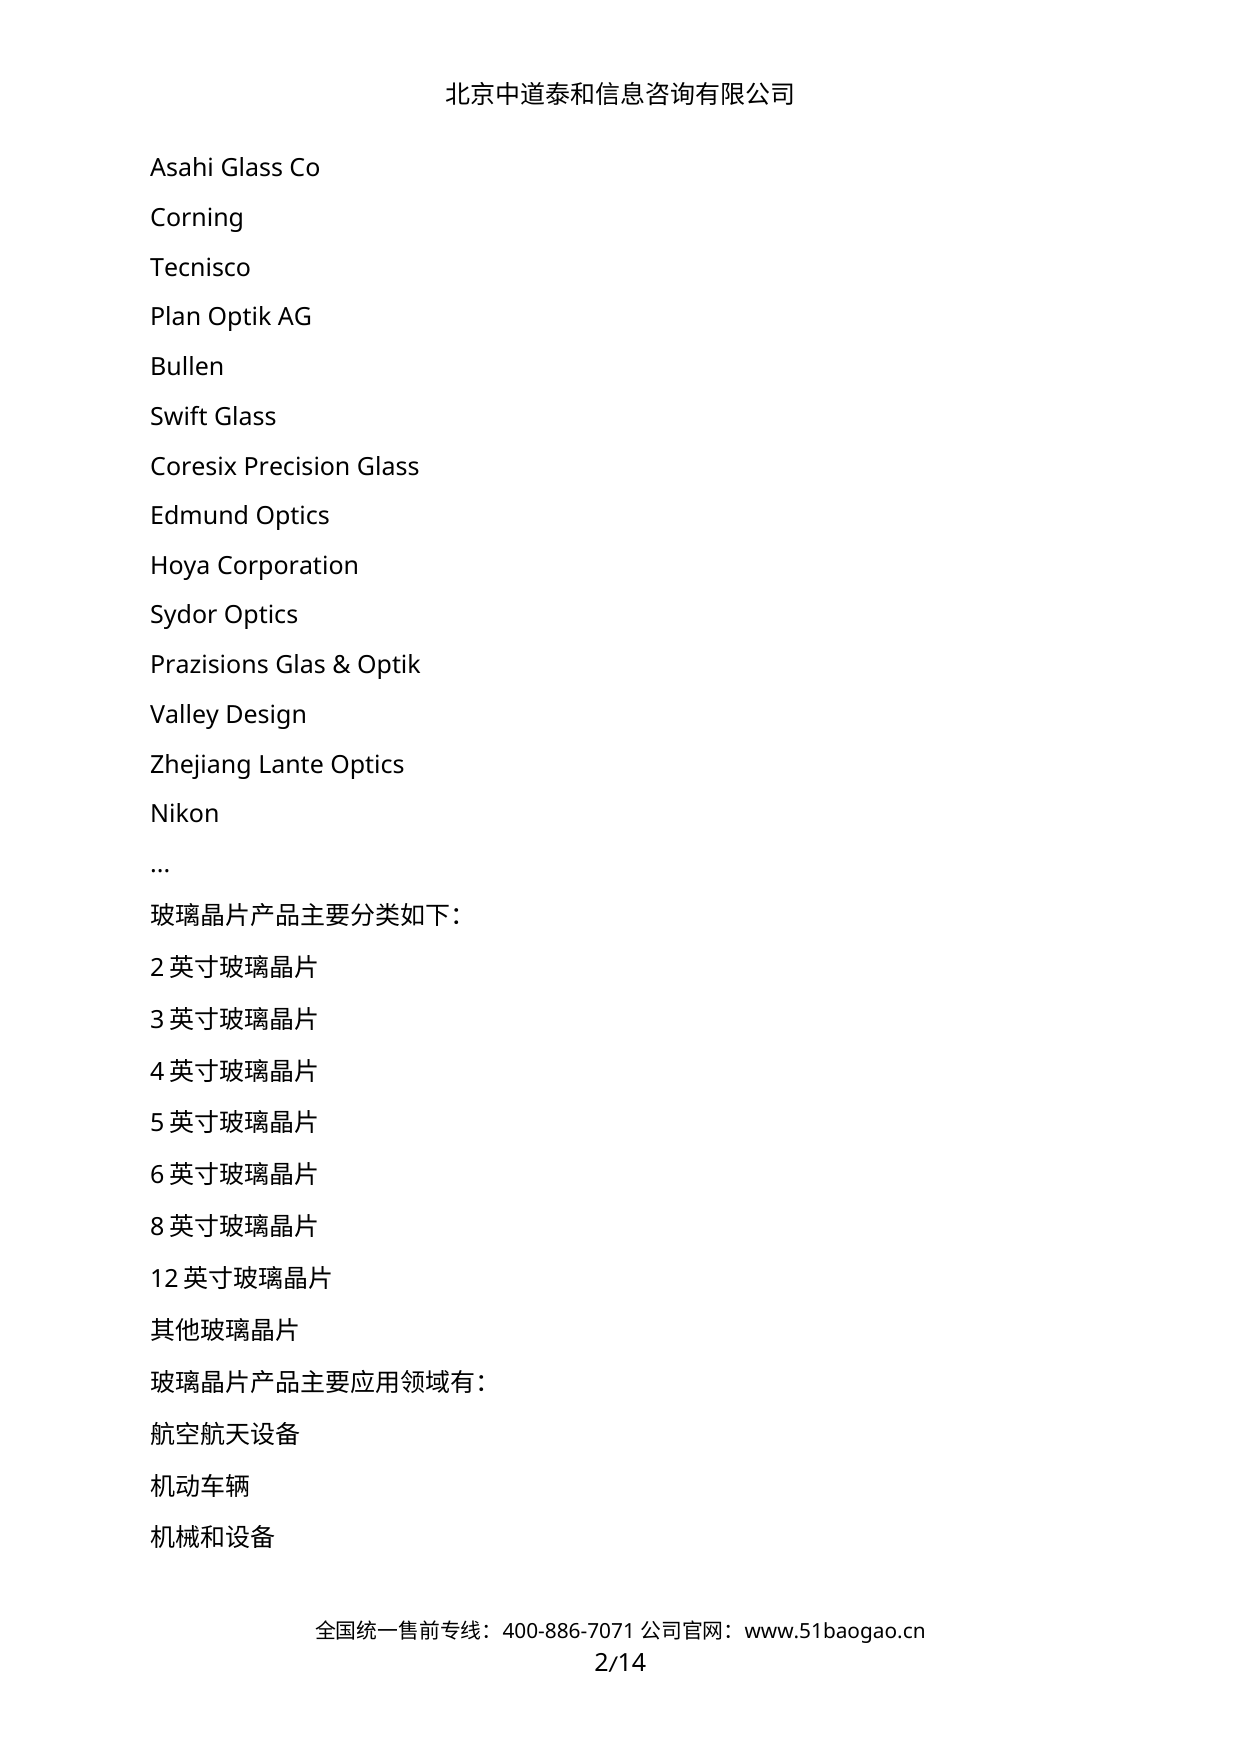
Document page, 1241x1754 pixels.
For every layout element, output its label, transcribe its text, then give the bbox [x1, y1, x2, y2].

text Tecnisco [150, 249, 1090, 283]
text 航空航天设备 [150, 1414, 1090, 1450]
text 2英寸玻璃晶片 [150, 947, 1090, 983]
text Prazisions Glas & Optik [150, 647, 1090, 681]
text Coresix Precision Glass [150, 448, 1090, 482]
text Valley Design [150, 697, 1090, 731]
text 玻璃晶片产品主要分类如下： [150, 895, 1090, 932]
text 12英寸玻璃晶片 [150, 1258, 1090, 1295]
text ... [150, 846, 1090, 880]
text 6英寸玻璃晶片 [150, 1155, 1090, 1191]
text Corning [150, 200, 1090, 234]
text Bullen [150, 349, 1090, 383]
text 8英寸玻璃晶片 [150, 1207, 1090, 1243]
text 其他玻璃晶片 [150, 1310, 1090, 1347]
text 机械和设备 [150, 1518, 1090, 1554]
text 5英寸玻璃晶片 [150, 1103, 1090, 1139]
text Swift Glass [150, 398, 1090, 432]
text Hoya Corporation [150, 547, 1090, 582]
text Nikon [150, 796, 1090, 830]
text 玻璃晶片产品主要应用领域有： [150, 1362, 1090, 1398]
text 4英寸玻璃晶片 [150, 1051, 1090, 1087]
text Plan Optik AG [150, 299, 1090, 333]
text 3英寸玻璃晶片 [150, 999, 1090, 1035]
text Asahi Glass Co [150, 150, 1090, 184]
text Edmund Optics [150, 498, 1090, 532]
text 机动车辆 [150, 1466, 1090, 1502]
text Zhejiang Lante Optics [150, 746, 1090, 780]
text Sydor Optics [150, 597, 1090, 631]
